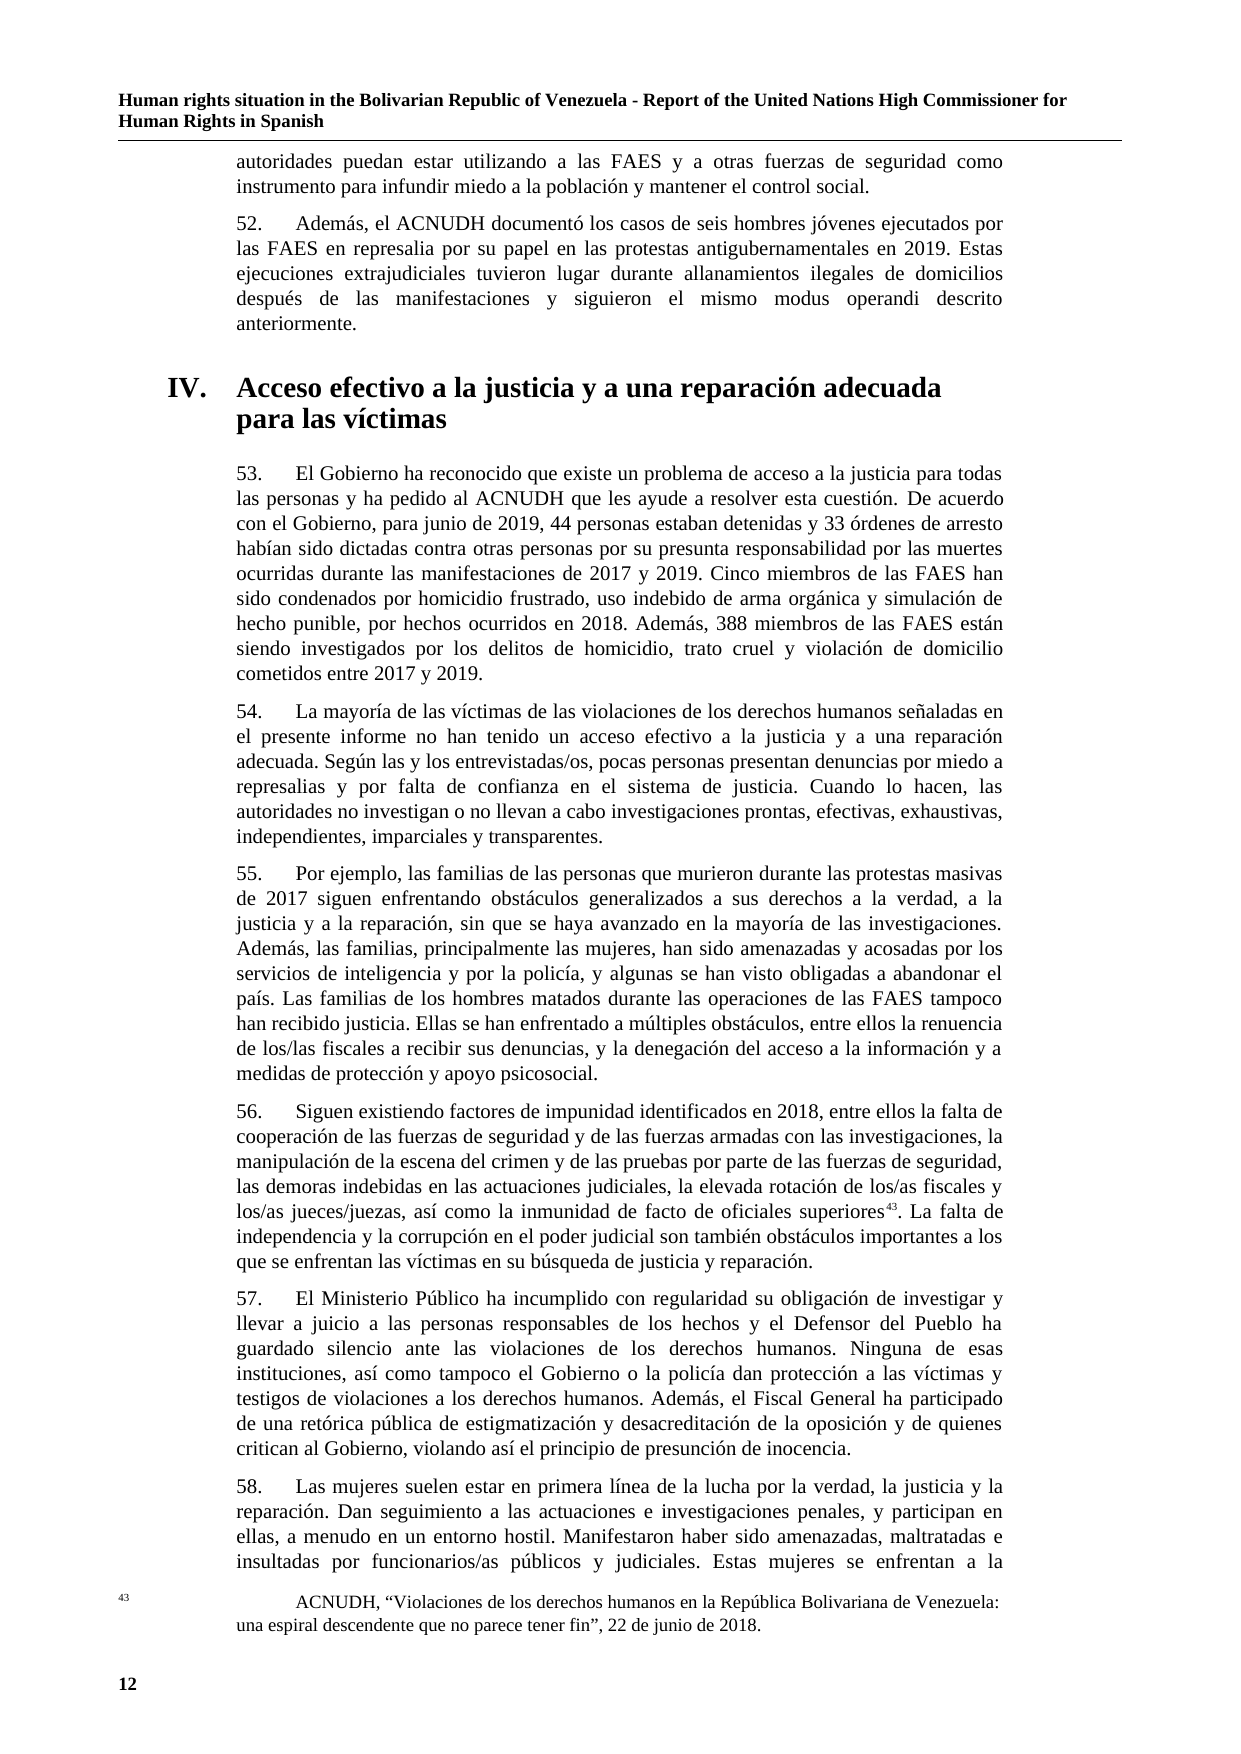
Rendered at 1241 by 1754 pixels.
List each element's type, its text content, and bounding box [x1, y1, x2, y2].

list Por ejemplo, las familias de las personas que murieron durante las protestas masivas de 2017 siguen enfrentando obstáculos generalizados a sus derechos a la verdad, a la justicia y a la reparación, sin que se haya avanzado en la mayoría de las investigaciones. Además, las familias, principalmente las mujeres, han sido amenazadas y acosadas por los servicios de inteligencia y por la policía, y algunas se han visto obligadas a abandonar el país. Las familias de los hombres matados durante las operaciones de las FAES tampoco han recibido justicia. Ellas se han enfrentado a múltiples obstáculos, entre ellos la renuencia de los/las fiscales a recibir sus denuncias, y la denegación del acceso a la información y a medidas de protección y apoyo psicosocial. [236, 860, 1004, 1085]
list Además, el ACNUDH documentó los casos de seis hombres jóvenes ejecutados por las FAES en represalia por su papel en las protestas antigubernamentales en 2019. Estas ejecuciones extrajudiciales tuvieron lugar durante allanamientos ilegales de domicilios después de las manifestaciones y siguieron el mismo modus operandi descrito anteriormente. [236, 210, 1004, 335]
list Siguen existiendo factores de impunidad identificados en 2018, entre ellos la falta de cooperación de las fuerzas de seguridad y de las fuerzas armadas con las investigaciones, la manipulación de la escena del crimen y de las pruebas por parte de las fuerzas de seguridad, las demoras indebidas en las actuaciones judiciales, la elevada rotación de los/as fiscales y los/as jueces/juezas, así como la inmunidad de facto de oficiales superiores. La falta de independencia y la corrupción en el poder judicial son también obstáculos importantes a los que se enfrentan las víctimas en su búsqueda de justicia y reparación. [236, 1098, 1004, 1273]
list La mayoría de las víctimas de las violaciones de los derechos humanos señaladas en el presente informe no han tenido un acceso efectivo a la justicia y a una reparación adecuada. Según las y los entrevistadas/os, pocas personas presentan denuncias por miedo a represalias y por falta de confianza en el sistema de justicia. Cuando lo hacen, las autoridades no investigan o no llevan a cabo investigaciones prontas, efectivas, exhaustivas, independientes, imparciales y transparentes. [236, 698, 1004, 848]
list El Ministerio Público ha incumplido con regularidad su obligación de investigar y llevar a juicio a las personas responsables de los hechos y el Defensor del Pueblo ha guardado silencio ante las violaciones de los derechos humanos. Ninguna de esas instituciones, así como tampoco el Gobierno o la policía dan protección a las víctimas y testigos de violaciones a los derechos humanos. Además, el Fiscal General ha participado de una retórica pública de estigmatización y desacreditación de la oposición y de quienes critican al Gobierno, violando así el principio de presunción de inocencia. [236, 1285, 1004, 1460]
list El Gobierno ha reconocido que existe un problema de acceso a la justicia para todas las personas y ha pedido al ACNUDH que les ayude a resolver esta cuestión. De acuerdo con el Gobierno, para junio de 2019, 44 personas estaban detenidas y 33 órdenes de arresto habían sido dictadas contra otras personas por su presunta responsabilidad por las muertes ocurridas durante las manifestaciones de 2017 y 2019. Cinco miembros de las FAES han sido condenados por homicidio frustrado, uso indebido de arma orgánica y simulación de hecho punible, por hechos ocurridos en 2018. Además, 388 miembros de las FAES están siendo investigados por los delitos de homicidio, trato cruel y violación de domicilio cometidos entre 2017 y 2019. [236, 460, 1004, 685]
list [236, 148, 1004, 198]
text IV. Acceso efectivo a la justicia y a una reparación adecuada para las víctimas [118, 373, 1004, 435]
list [236, 1473, 1004, 1573]
